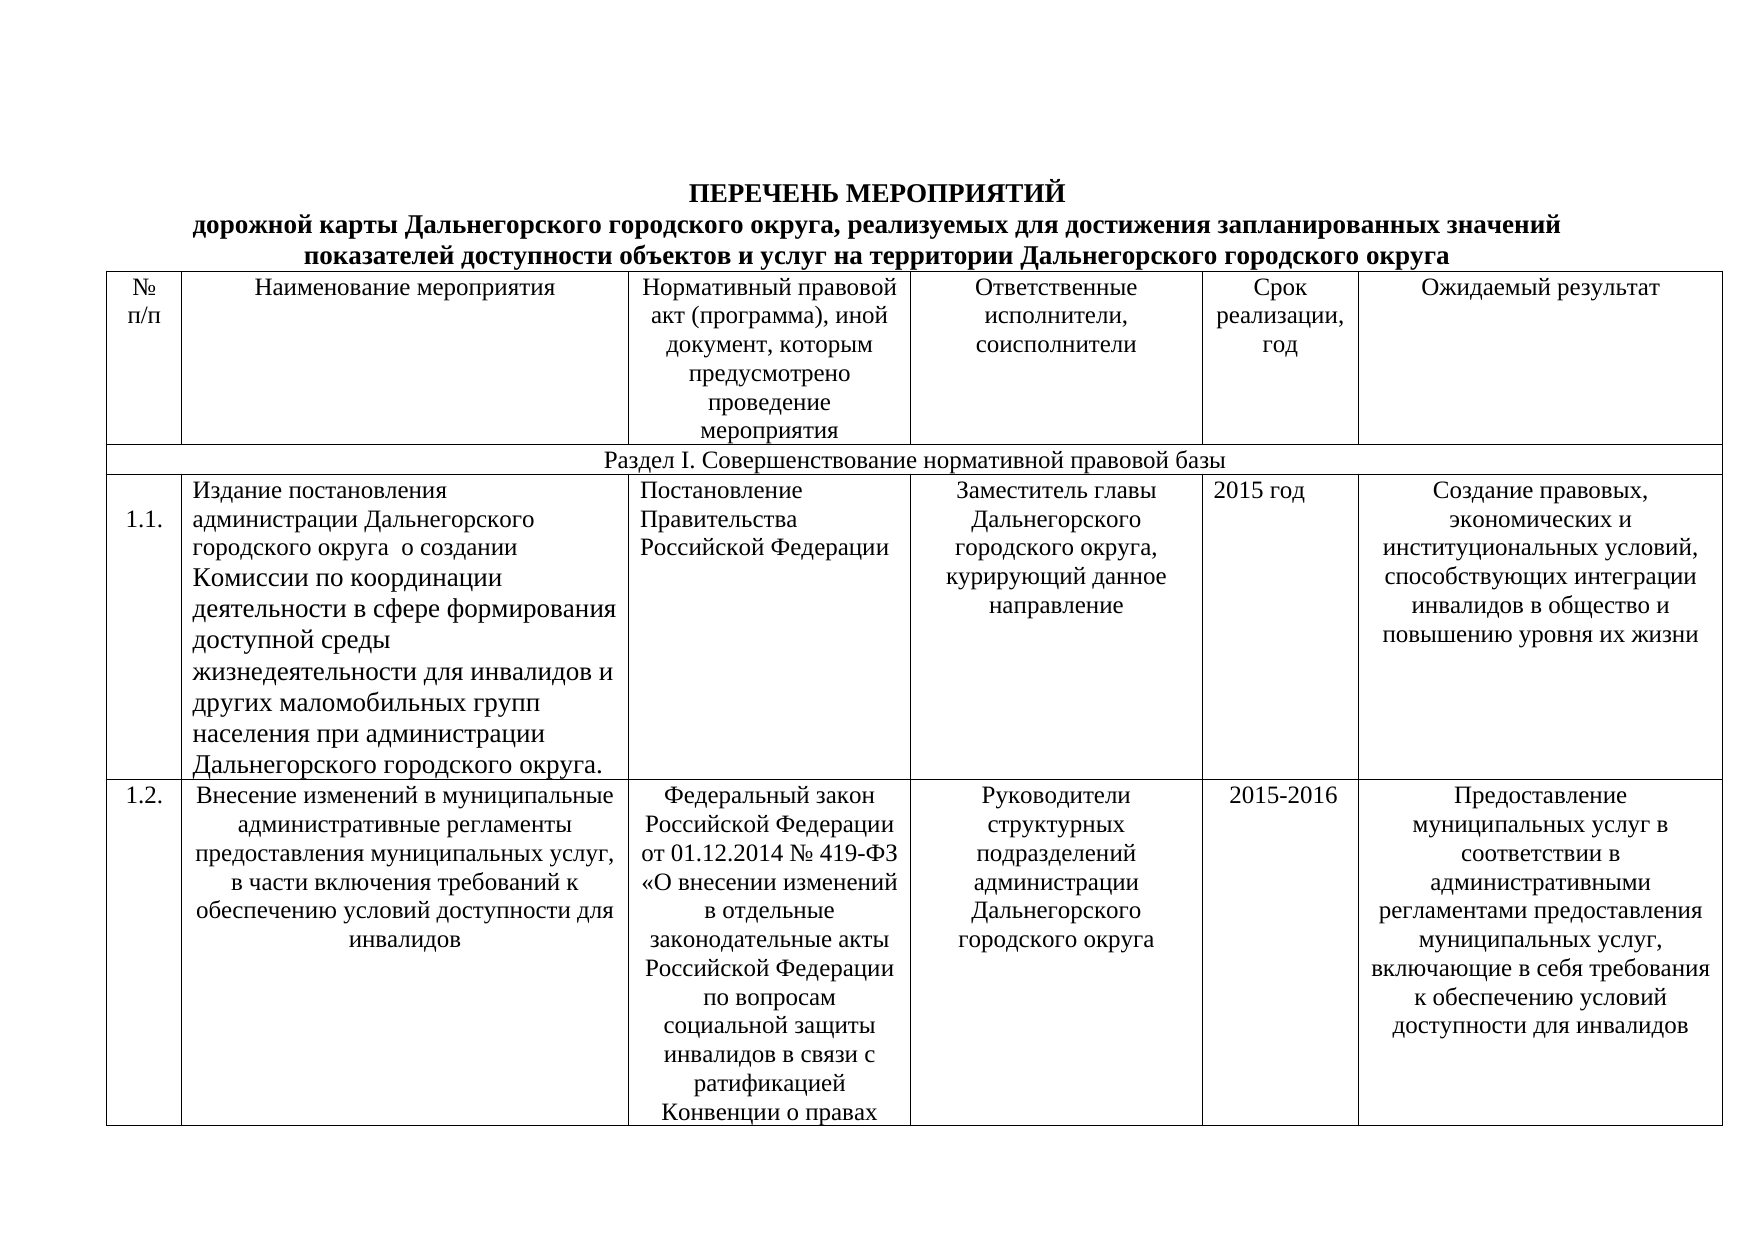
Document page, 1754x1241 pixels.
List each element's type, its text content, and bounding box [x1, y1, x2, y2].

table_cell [182, 780, 628, 1125]
table_header Ответственные исполнители, соисполнители [911, 272, 1202, 444]
text ПЕРЕЧЕНЬ МЕРОПРИЯТИЙ [118, 177, 1636, 208]
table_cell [1359, 780, 1722, 1125]
table_cell Постановление Правительства Российской Федерации [629, 475, 910, 779]
table_cell 2015-2016 [1203, 780, 1358, 1125]
table_header Наименование мероприятия [182, 272, 628, 444]
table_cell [911, 780, 1202, 1125]
table_header № п/п [107, 272, 181, 444]
table_cell 2015 год [1203, 475, 1358, 779]
text дорожной карты Дальнегорского городского округа, реализуемых для достижения запланированных значений показателей доступности объектов и услуг на территории Дальнегорского городского округа [118, 208, 1636, 271]
table_header Ожидаемый результат [1359, 272, 1722, 444]
table_header Нормативный правовой акт (программа), иной документ, которым предусмотрено проведение мероприятия [629, 272, 910, 444]
table_cell Создание правовых, экономических и институциональных условий, способствующих интеграции инвалидов в общество и повышению уровня их жизни [1359, 475, 1722, 779]
table_cell 1.2. [107, 780, 181, 1125]
table_cell Издание постановления администрации Дальнегорского городского округа о создании Комиссии по координации деятельности в сфере формирования доступной среды жизнедеятельности для инвалидов и других маломобильных групп населения при администрации Дальнегорского городского округа. [182, 475, 628, 779]
table_cell Раздел I. Совершенствование нормативной правовой базы [107, 445, 1722, 474]
table_header Срок реализации, год [1203, 272, 1358, 444]
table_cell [629, 780, 910, 1125]
table_cell Заместитель главы Дальнегорского городского округа, курирующий данное направление [911, 475, 1202, 779]
table_cell 1.1. [107, 475, 181, 779]
